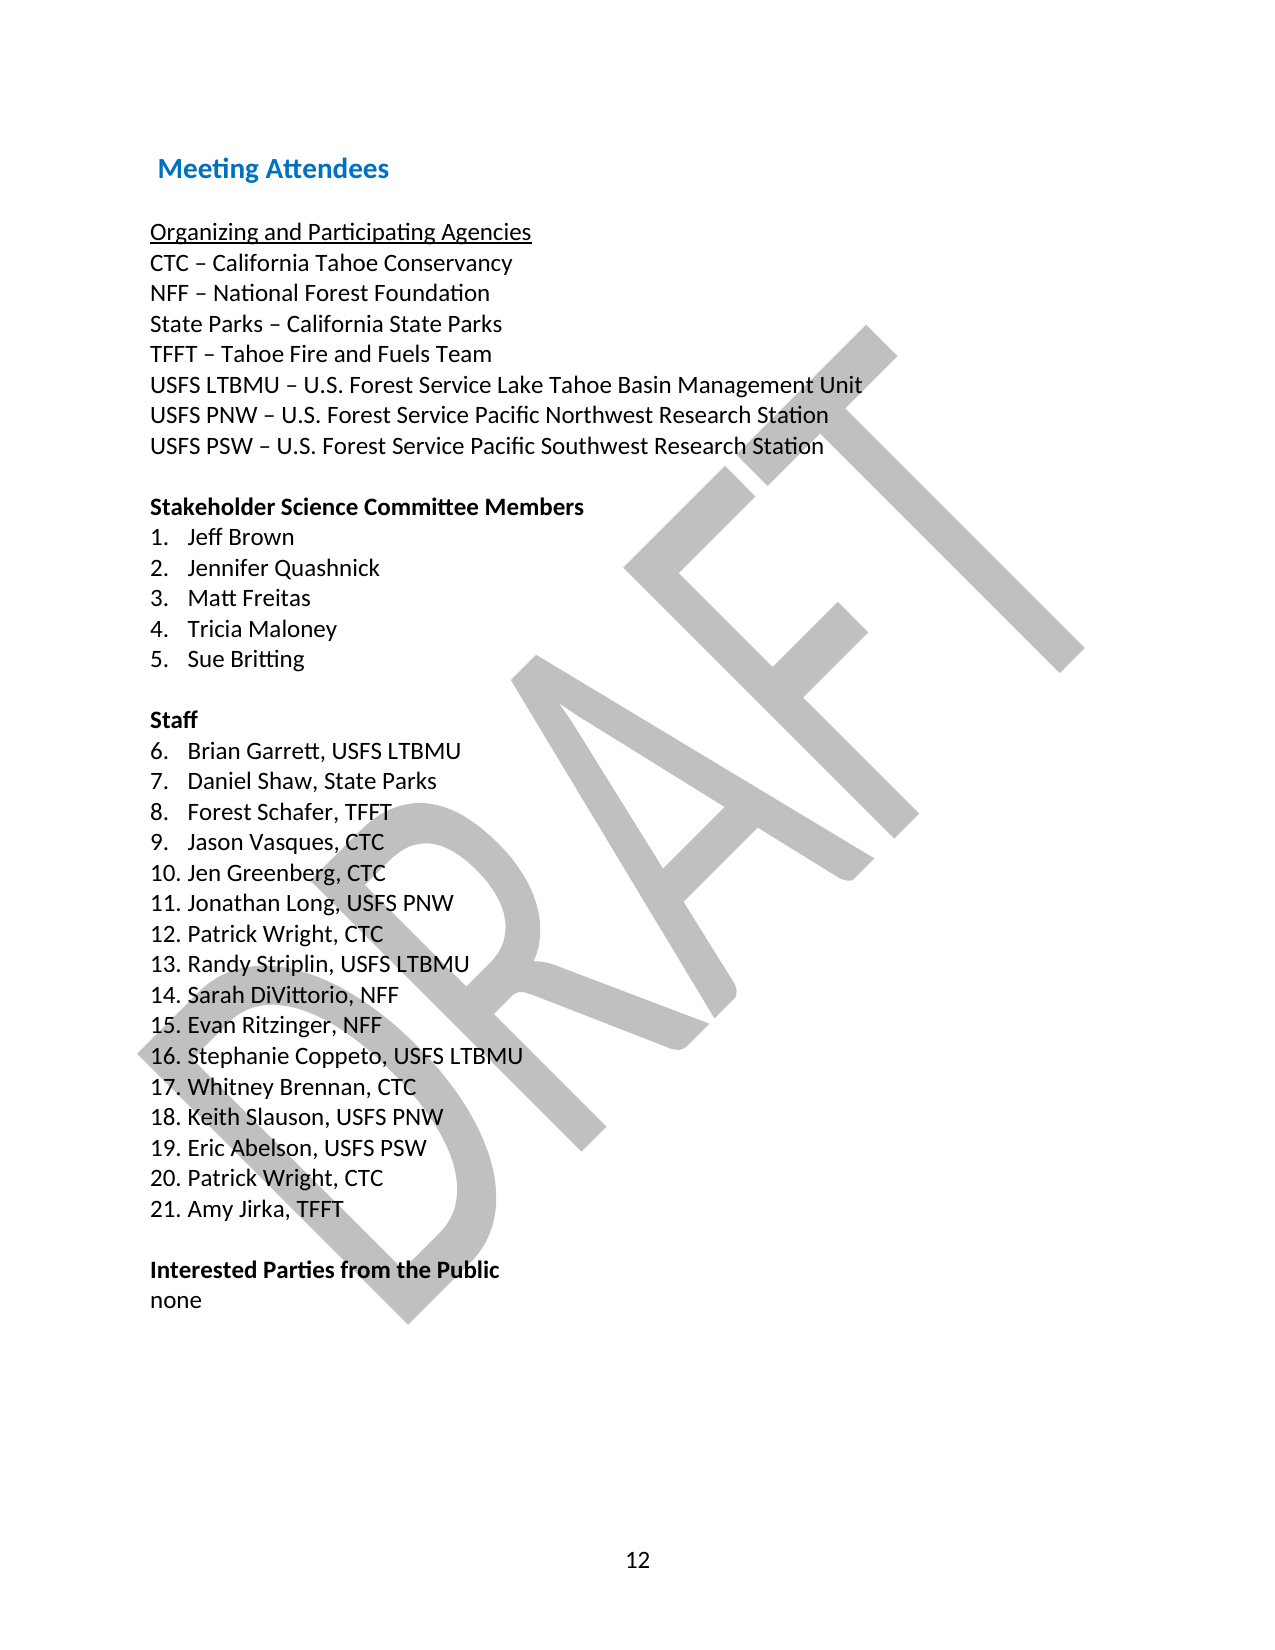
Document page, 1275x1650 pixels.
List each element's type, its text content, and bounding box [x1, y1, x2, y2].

list Jonathan Long, USFS PNW [150, 888, 1125, 918]
list Evan Ritzinger, NFF [150, 1010, 1125, 1040]
list Forest Schafer, TFFT [150, 796, 1125, 827]
list Tricia Maloney [150, 613, 1125, 643]
list Jen Greenberg, CTC [150, 857, 1125, 888]
list Patrick Wright, CTC [150, 918, 1125, 949]
list Whitney Brennan, CTC [150, 1071, 1125, 1101]
list Brian Garrett, USFS LTBMU [150, 735, 1125, 766]
list Eric Abelson, USFS PSW [150, 1132, 1125, 1162]
list Randy Striplin, USFS LTBMU [150, 949, 1125, 979]
list Matt Freitas [150, 582, 1125, 613]
text State Parks – California State Parks [150, 308, 1125, 338]
text USFS LTBMU – U.S. Forest Service Lake Tahoe Basin Management Unit [150, 369, 1125, 399]
text CTC – California Tahoe Conservancy [150, 247, 1125, 277]
list Amy Jirka, TFFT [150, 1193, 1125, 1223]
text NFF – National Forest Foundation [150, 277, 1125, 308]
text USFS PSW – U.S. Forest Service Pacific Southwest Research Station [150, 430, 1125, 460]
list Jennifer Quashnick [150, 552, 1125, 582]
list Sarah DiVittorio, NFF [150, 979, 1125, 1010]
text Stakeholder Science Committee Members [150, 491, 600, 521]
list Keith Slauson, USFS PNW [150, 1101, 1125, 1132]
text USFS PNW – U.S. Forest Service Pacific Northwest Research Station [150, 399, 1125, 430]
subtitle Meeting Attendees [157, 150, 1125, 186]
list Jason Vasques, CTC [150, 827, 1125, 857]
text none [150, 1284, 1125, 1315]
list Daniel Shaw, State Parks [150, 766, 1125, 796]
list Patrick Wright, CTC [150, 1162, 1125, 1193]
text Organizing and Participating Agencies [150, 216, 1125, 247]
list Stephanie Coppeto, USFS LTBMU [150, 1040, 1125, 1071]
text TFFT – Tahoe Fire and Fuels Team [150, 338, 1125, 369]
list Sue Britting [150, 643, 1125, 674]
list Jeff Brown [150, 521, 1125, 552]
text Staff [150, 704, 1125, 735]
text Interested Parties from the Public [150, 1254, 1125, 1284]
